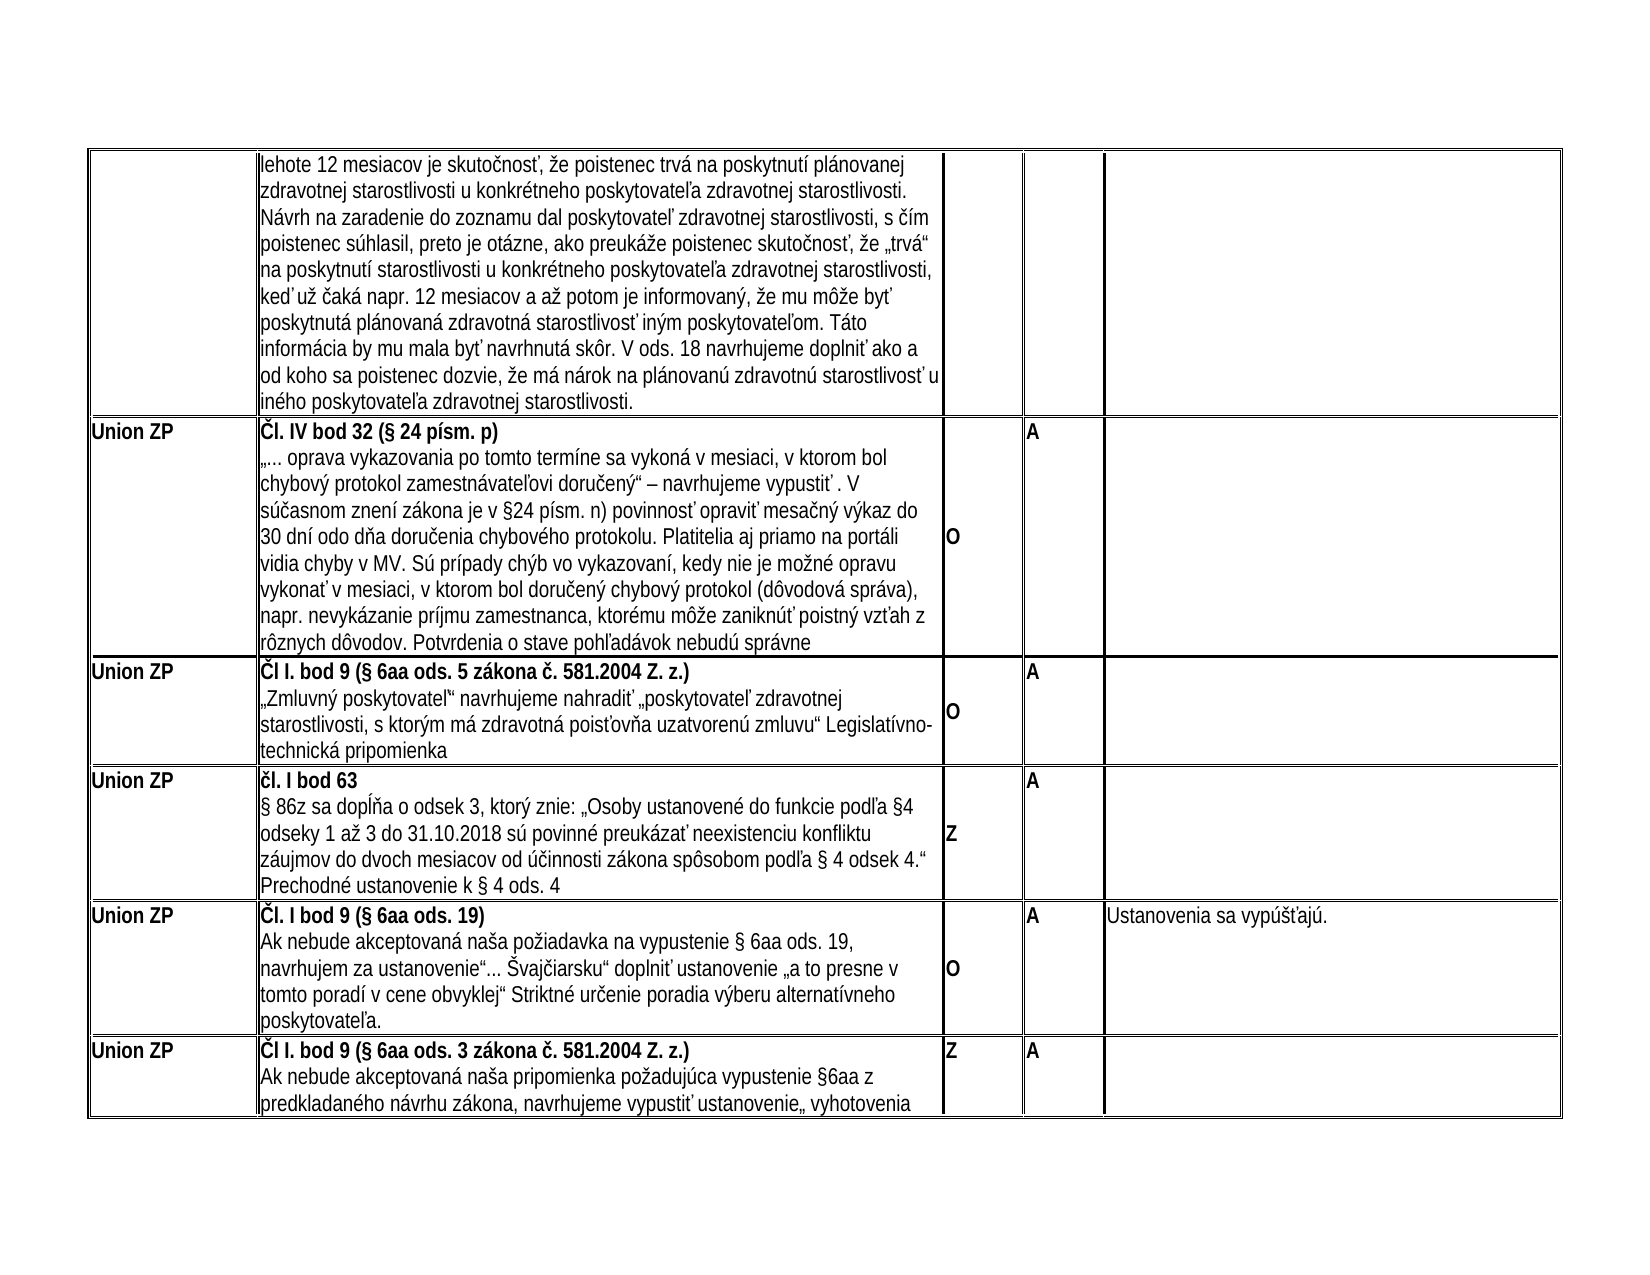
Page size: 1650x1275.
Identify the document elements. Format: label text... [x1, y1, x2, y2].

table_cell O [945, 658, 1022, 763]
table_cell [258, 1037, 943, 1116]
table_cell Čl. IV bod 32 (§ 24 písm. p) „... oprava vykazovania po tomto termíne sa vykoná v mesiaci, v ktorom bol chybový protokol zamestnávateľovi doručený“ – navrhujeme vypustiť . V súčasnom znení zákona je v §24 písm. n) povinnosť opraviť mesačný výkaz do 30 dní odo dňa doručenia chybového protokolu. Platitelia aj priamo na portáli vidia chyby v MV. Sú prípady chýb vo vykazovaní, kedy nie je možné opravu vykonať v mesiaci, v ktorom bol doručený chybový protokol (dôvodová správa), napr. nevykázanie príjmu zamestnanca, ktorému môže zaniknúť poistný vzťah z rôznych dôvodov. Potvrdenia o stave pohľadávok nebudú správne [260, 418, 942, 655]
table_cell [1104, 151, 1560, 414]
table_cell O [945, 418, 1022, 655]
table_cell Union ZP [91, 415, 256, 655]
table_cell Union ZP [91, 1034, 258, 1116]
table_cell Čl. I bod 9 (§ 6aa ods. 19) Ak nebude akceptovaná naša požiadavka na vypustenie § 6aa ods. 19, navrhujem za ustanovenie“... Švajčiarsku“ doplniť ustanovenie „a to presne v tomto poradí v cene obvyklej“ Striktné určenie poradia výberu alternatívneho poskytovateľa. [260, 902, 942, 1033]
table_cell ÚDZS [89, 149, 258, 414]
table_cell [1104, 1034, 1560, 1116]
table_cell Z [943, 1037, 1023, 1116]
table_cell Čl I. bod 9 (§ 6aa ods. 5 zákona č. 581.2004 Z. z.) „Zmluvný poskytovateľ“ navrhujeme nahradiť „poskytovateľ zdravotnej starostlivosti, s ktorým má zdravotná poisťovňa uzatvorenú zmluvu“ Legislatívno-technická pripomienka [260, 658, 942, 763]
table_cell čl. I bod 63 § 86z sa dopĺňa o odsek 3, ktorý znie: „Osoby ustanovené do funkcie podľa §4 odseky 1 až 3 do 31.10.2018 sú povinné preukázať neexistenciu konfliktu záujmov do dvoch mesiacov od účinnosti zákona spôsobom podľa § 4 odsek 4.“ Prechodné ustanovenie k § 4 ods. 4 [260, 767, 942, 898]
table_cell A [1025, 902, 1103, 1033]
table_cell A [1025, 418, 1103, 655]
table_cell A [1025, 767, 1103, 898]
table_cell [1106, 415, 1560, 655]
table_cell O [945, 902, 1022, 1033]
table_cell A [1024, 1037, 1104, 1116]
table_cell Union ZP [91, 764, 256, 898]
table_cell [258, 151, 943, 414]
table_cell Z [945, 767, 1022, 898]
table_cell Z [943, 151, 1023, 414]
table_cell Ustanovenia sa vypúšťajú. [1106, 899, 1560, 1033]
table_cell Union ZP [91, 899, 256, 1033]
table_cell [1106, 764, 1560, 898]
table_cell A [1024, 149, 1104, 414]
table_cell Union ZP [91, 655, 256, 763]
table_cell A [1025, 658, 1103, 763]
table_cell [1106, 655, 1560, 763]
